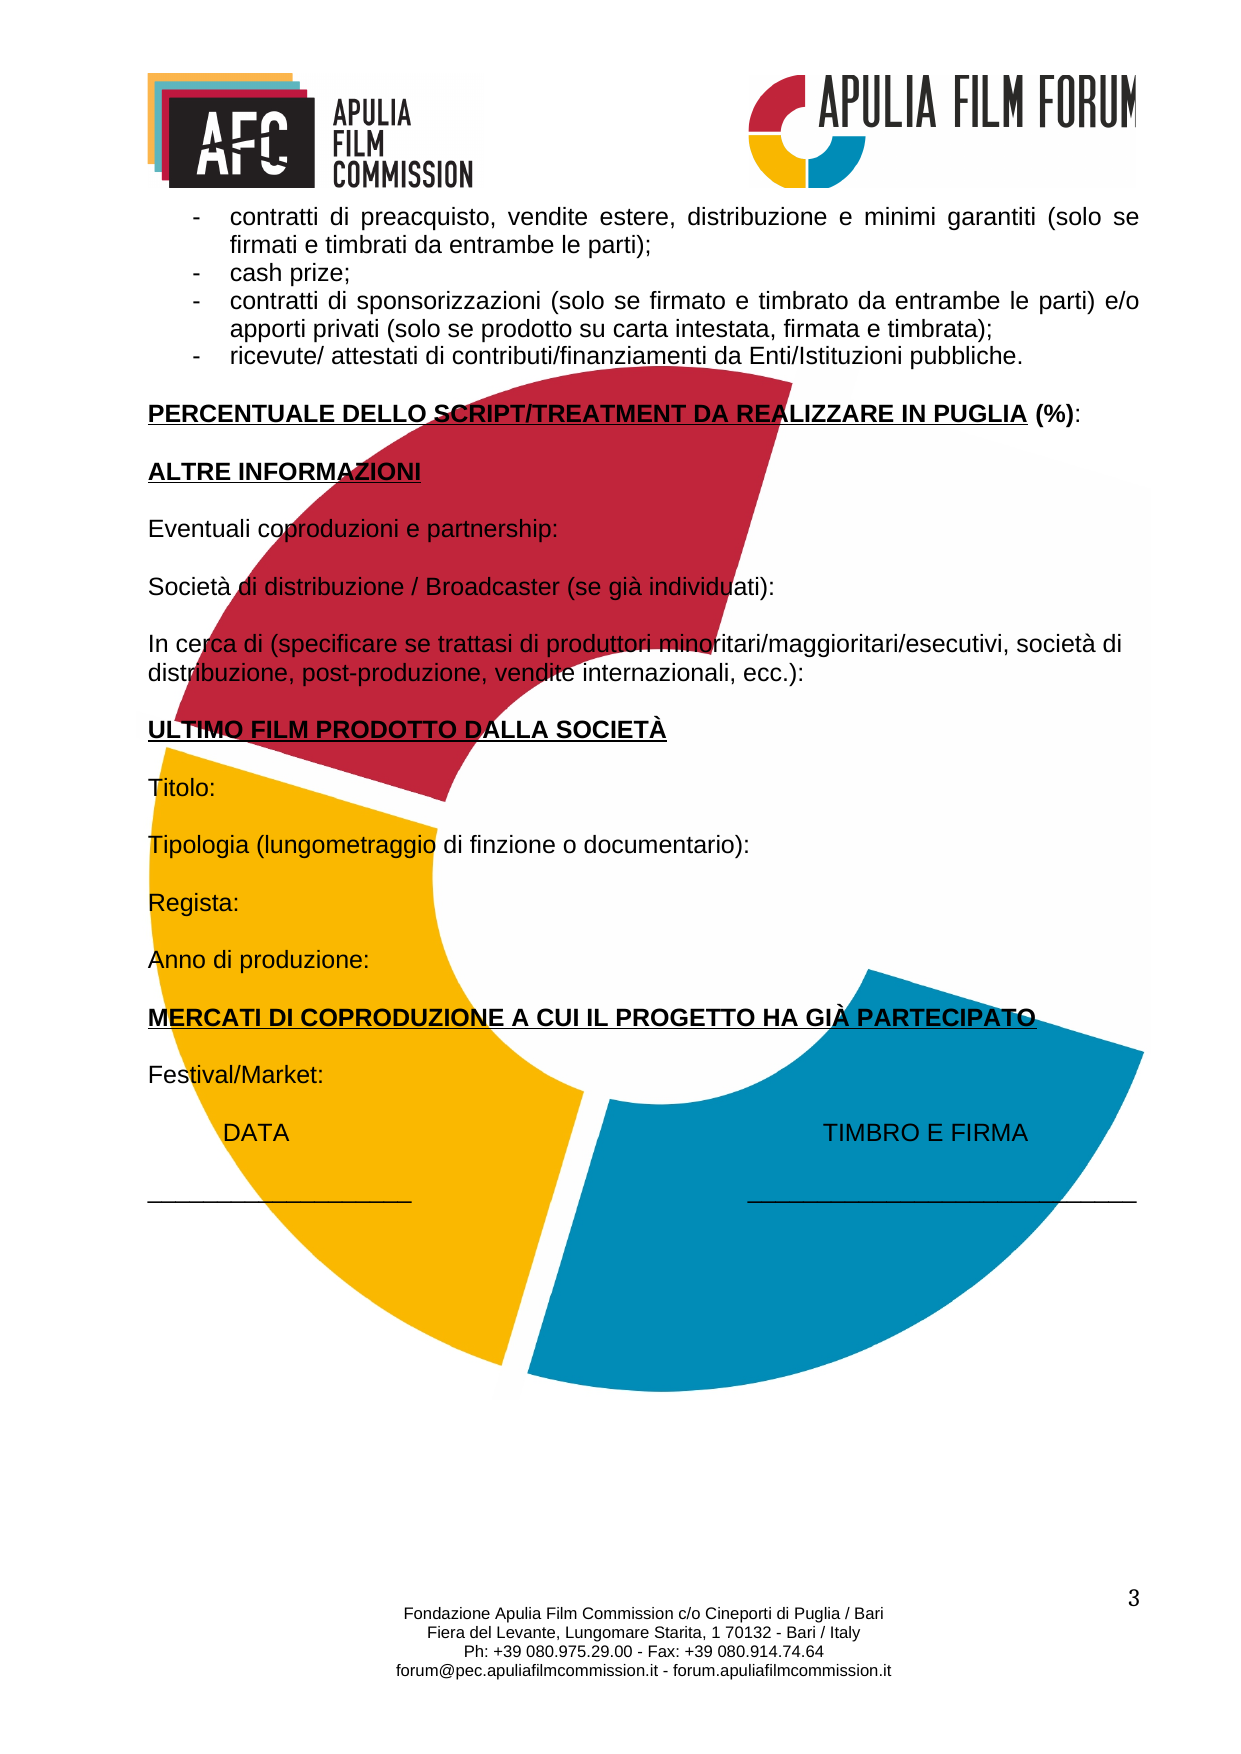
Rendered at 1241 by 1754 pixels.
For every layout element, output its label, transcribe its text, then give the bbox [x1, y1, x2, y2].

text MERCATI DI COPRODUZIONE A CUI IL PROGETTO HA GIÀ PARTECIPATO [148, 1003, 1140, 1032]
text Società di distribuzione / Broadcaster (se già individuati): [148, 572, 1140, 600]
list contratti di preacquisto, vendite estere, distribuzione e minimi garantiti (solo se firmati e timbrati da entrambe le parti); [192, 203, 1141, 259]
list contratti di sponsorizzazioni (solo se firmato e timbrato da entrambe le parti) e/o apporti privati (solo se prodotto su carta intestata, firmata e timbrata); [192, 287, 1141, 343]
text Anno di produzione: [148, 945, 1140, 974]
text Titolo: [148, 773, 1140, 802]
list cash prize; [192, 259, 1141, 287]
text ULTIMO FILM PRODOTTO DALLA SOCIETÀ [148, 715, 1140, 744]
text Eventuali coproduzioni e partnership: [148, 514, 1140, 543]
picture [748, 75, 1136, 188]
text Festival/Market: [148, 1060, 1140, 1089]
picture [147, 73, 485, 188]
text ___________________ ____________________________ [148, 1175, 1140, 1204]
text In cerca di (specificare se trattasi di produttori minoritari/maggioritari/esecutivi, società di distribuzione, post-produzione, vendite internazionali, ecc.): [148, 629, 1140, 687]
text Regista: [148, 888, 1140, 917]
text ALTRE INFORMAZIONI [148, 457, 1140, 485]
list ricevute/ attestati di contributi/finanziamenti da Enti/Istituzioni pubbliche. [192, 343, 1141, 370]
text DATA TIMBRO E FIRMA [148, 1118, 1140, 1147]
picture [136, 360, 1151, 1400]
text Tipologia (lungometraggio di finzione o documentario): [148, 830, 1140, 859]
text PERCENTUALE DELLO SCRIPT/TREATMENT DA REALIZZARE IN PUGLIA (%): [148, 399, 1140, 428]
